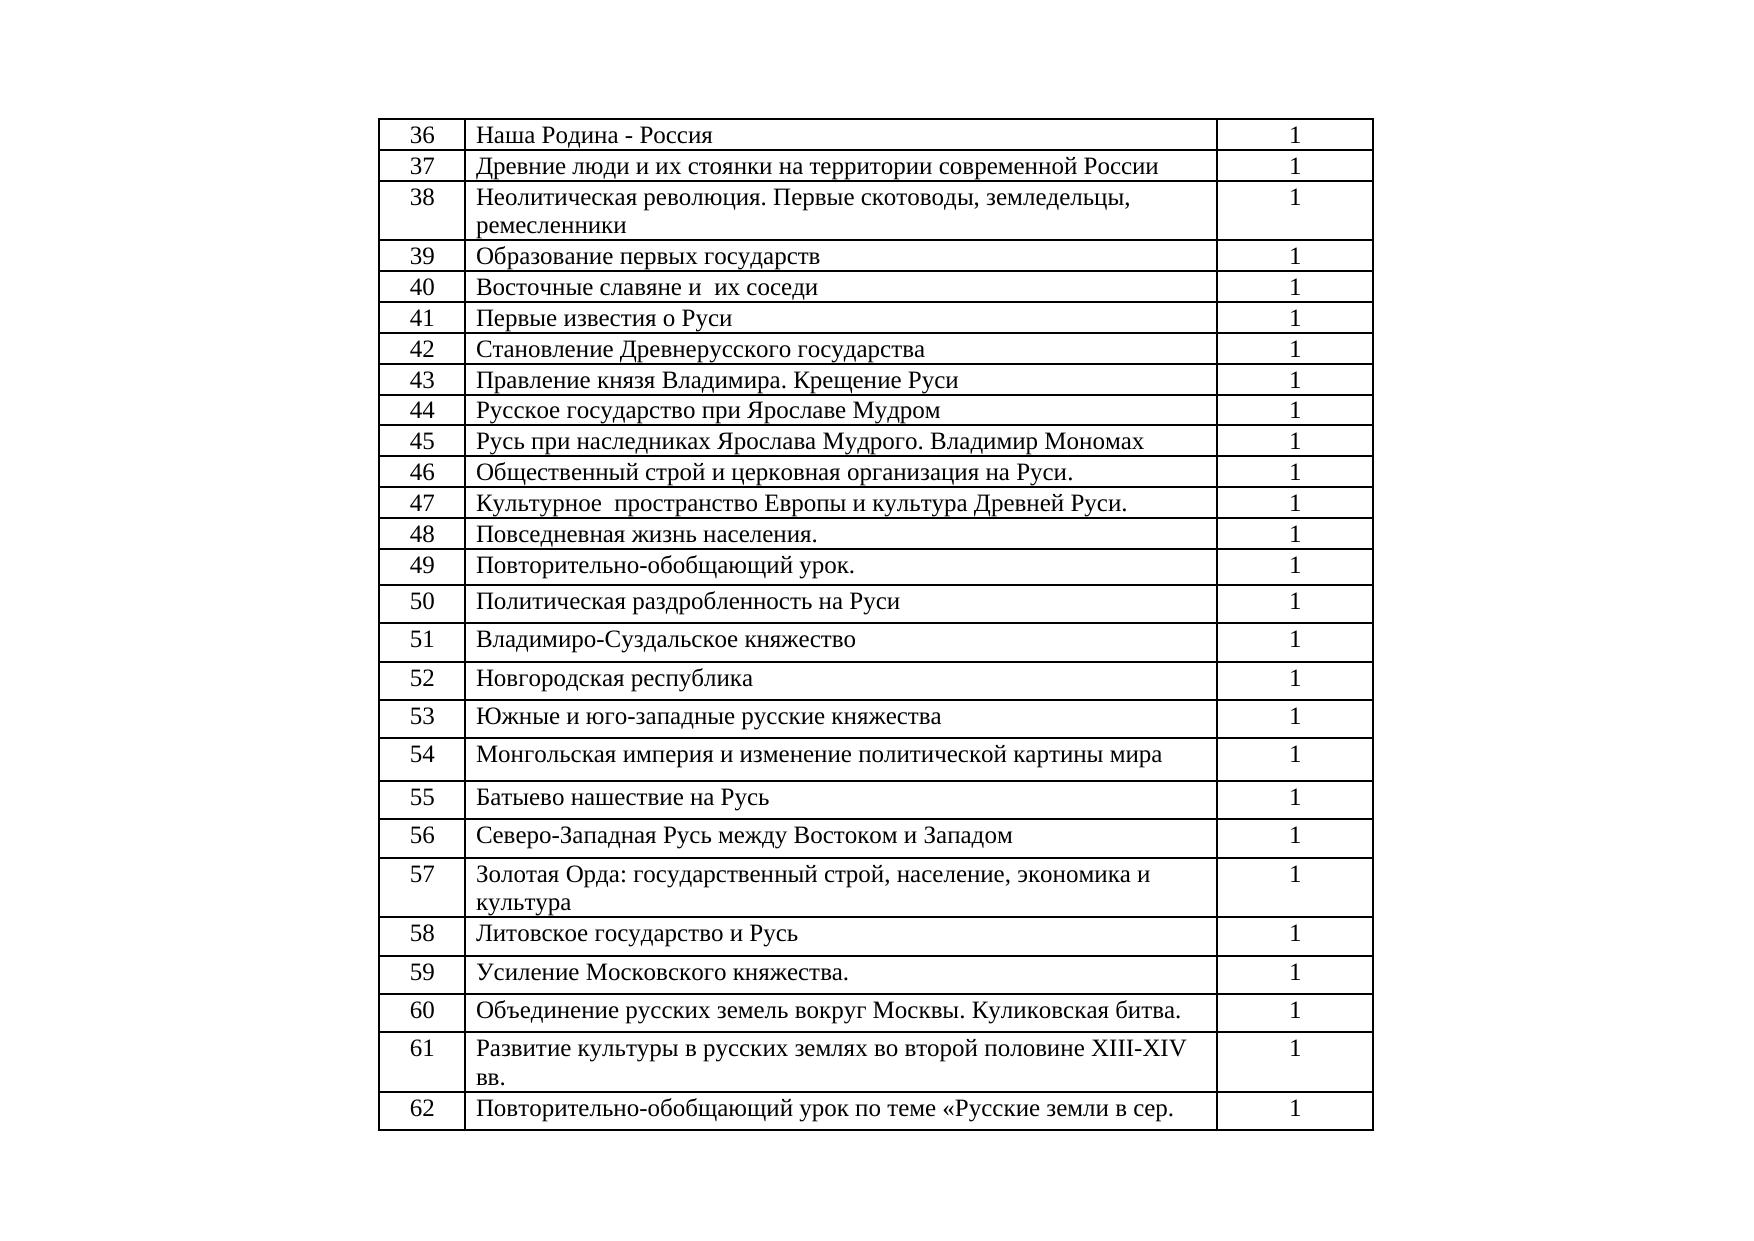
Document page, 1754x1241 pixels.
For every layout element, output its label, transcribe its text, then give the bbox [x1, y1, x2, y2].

table_cell 1 [1218, 624, 1372, 661]
table_cell 1 [1218, 859, 1372, 916]
table_cell Северо-Западная Русь между Востоком и Западом [466, 820, 1216, 857]
table_cell 1 [1218, 519, 1372, 548]
table_cell Древние люди и их стоянки на территории современной России [466, 151, 1216, 180]
table_cell 62 [380, 1093, 464, 1129]
table_cell 1 [1218, 365, 1372, 393]
table_cell 1 [1218, 782, 1372, 818]
table_cell Золотая Орда: государственный строй, население, экономика и культура [466, 859, 1216, 916]
table_cell Политическая раздробленность на Руси [466, 586, 1216, 622]
table_cell Русское государство при Ярославе Мудром [466, 396, 1216, 424]
table_cell 1 [1218, 550, 1372, 584]
table_cell Литовское государство и Русь [466, 918, 1216, 954]
table_cell 51 [380, 624, 464, 661]
table_cell Объединение русских земель вокруг Москвы. Куликовская битва. [466, 995, 1216, 1031]
table_cell Усиление Московского княжества. [466, 957, 1216, 993]
table_cell 50 [380, 586, 464, 622]
table_cell Первые известия о Руси [466, 303, 1216, 332]
table_cell 47 [380, 488, 464, 517]
table_cell 38 [380, 182, 464, 239]
table_cell 1 [1218, 396, 1372, 424]
table_cell 1 [1218, 457, 1372, 486]
table_cell 53 [380, 701, 464, 737]
table_cell 43 [380, 365, 464, 393]
table_cell 1 [1218, 918, 1372, 954]
table_cell Владимиро-Суздальское княжество [466, 624, 1216, 661]
table_cell Монгольская империя и изменение политической картины мира [466, 739, 1216, 780]
table_cell Правление князя Владимира. Крещение Руси [466, 365, 1216, 393]
table_cell 54 [380, 739, 464, 780]
table_cell Восточные славяне и их соседи [466, 272, 1216, 301]
table_cell Образование первых государств [466, 241, 1216, 270]
table_cell 1 [1218, 701, 1372, 737]
table_cell 1 [1218, 241, 1372, 270]
table_cell Становление Древнерусского государства [466, 334, 1216, 363]
table_cell 48 [380, 519, 464, 548]
table_cell Новгородская республика [466, 663, 1216, 699]
table_cell Развитие культуры в русских землях во второй половине XIII-XIV вв. [466, 1033, 1216, 1091]
table_cell 42 [380, 334, 464, 363]
table_cell 56 [380, 820, 464, 857]
table_cell 1 [1218, 426, 1372, 455]
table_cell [466, 1093, 1216, 1129]
table_cell 58 [380, 918, 464, 954]
table_cell 1 [1218, 1033, 1372, 1091]
table_cell 1 [1218, 957, 1372, 993]
table_cell 45 [380, 426, 464, 455]
table_cell 1 [1218, 182, 1372, 239]
table_cell 1 [1218, 663, 1372, 699]
table_cell Русь при наследниках Ярослава Мудрого. Владимир Мономах [466, 426, 1216, 455]
table_cell 1 [1218, 488, 1372, 517]
table_cell 1 [1218, 303, 1372, 332]
table_cell 44 [380, 396, 464, 424]
table_cell 55 [380, 782, 464, 818]
table_cell Повседневная жизнь населения. [466, 519, 1216, 548]
table_cell 1 [1218, 1093, 1372, 1129]
table_cell Батыево нашествие на Русь [466, 782, 1216, 818]
table_cell 40 [380, 272, 464, 301]
table_cell 46 [380, 457, 464, 486]
table_cell Общественный строй и церковная организация на Руси. [466, 457, 1216, 486]
table_cell 1 [1218, 151, 1372, 180]
table_cell 39 [380, 241, 464, 270]
table_cell 60 [380, 995, 464, 1031]
table_cell 1 [1218, 995, 1372, 1031]
table_cell Культурное пространство Европы и культура Древней Руси. [466, 488, 1216, 517]
table_cell 1 [1218, 120, 1372, 149]
table_cell 1 [1218, 272, 1372, 301]
table_cell 1 [1218, 334, 1372, 363]
table_cell Южные и юго-западные русские княжества [466, 701, 1216, 737]
table_cell 52 [380, 663, 464, 699]
table_cell 59 [380, 957, 464, 993]
table_cell 57 [380, 859, 464, 916]
table_cell Неолитическая революция. Первые скотоводы, земледельцы, ремесленники [466, 182, 1216, 239]
table_cell 37 [380, 151, 464, 180]
table_cell 49 [380, 550, 464, 584]
table_cell 61 [380, 1033, 464, 1091]
table_cell 1 [1218, 739, 1372, 780]
table_cell 1 [1218, 820, 1372, 857]
table_cell Повторительно-обобщающий урок. [466, 550, 1216, 584]
table_cell 36 [380, 120, 464, 149]
table_cell Наша Родина - Россия [466, 120, 1216, 149]
table_cell 1 [1218, 586, 1372, 622]
table_cell 41 [380, 303, 464, 332]
